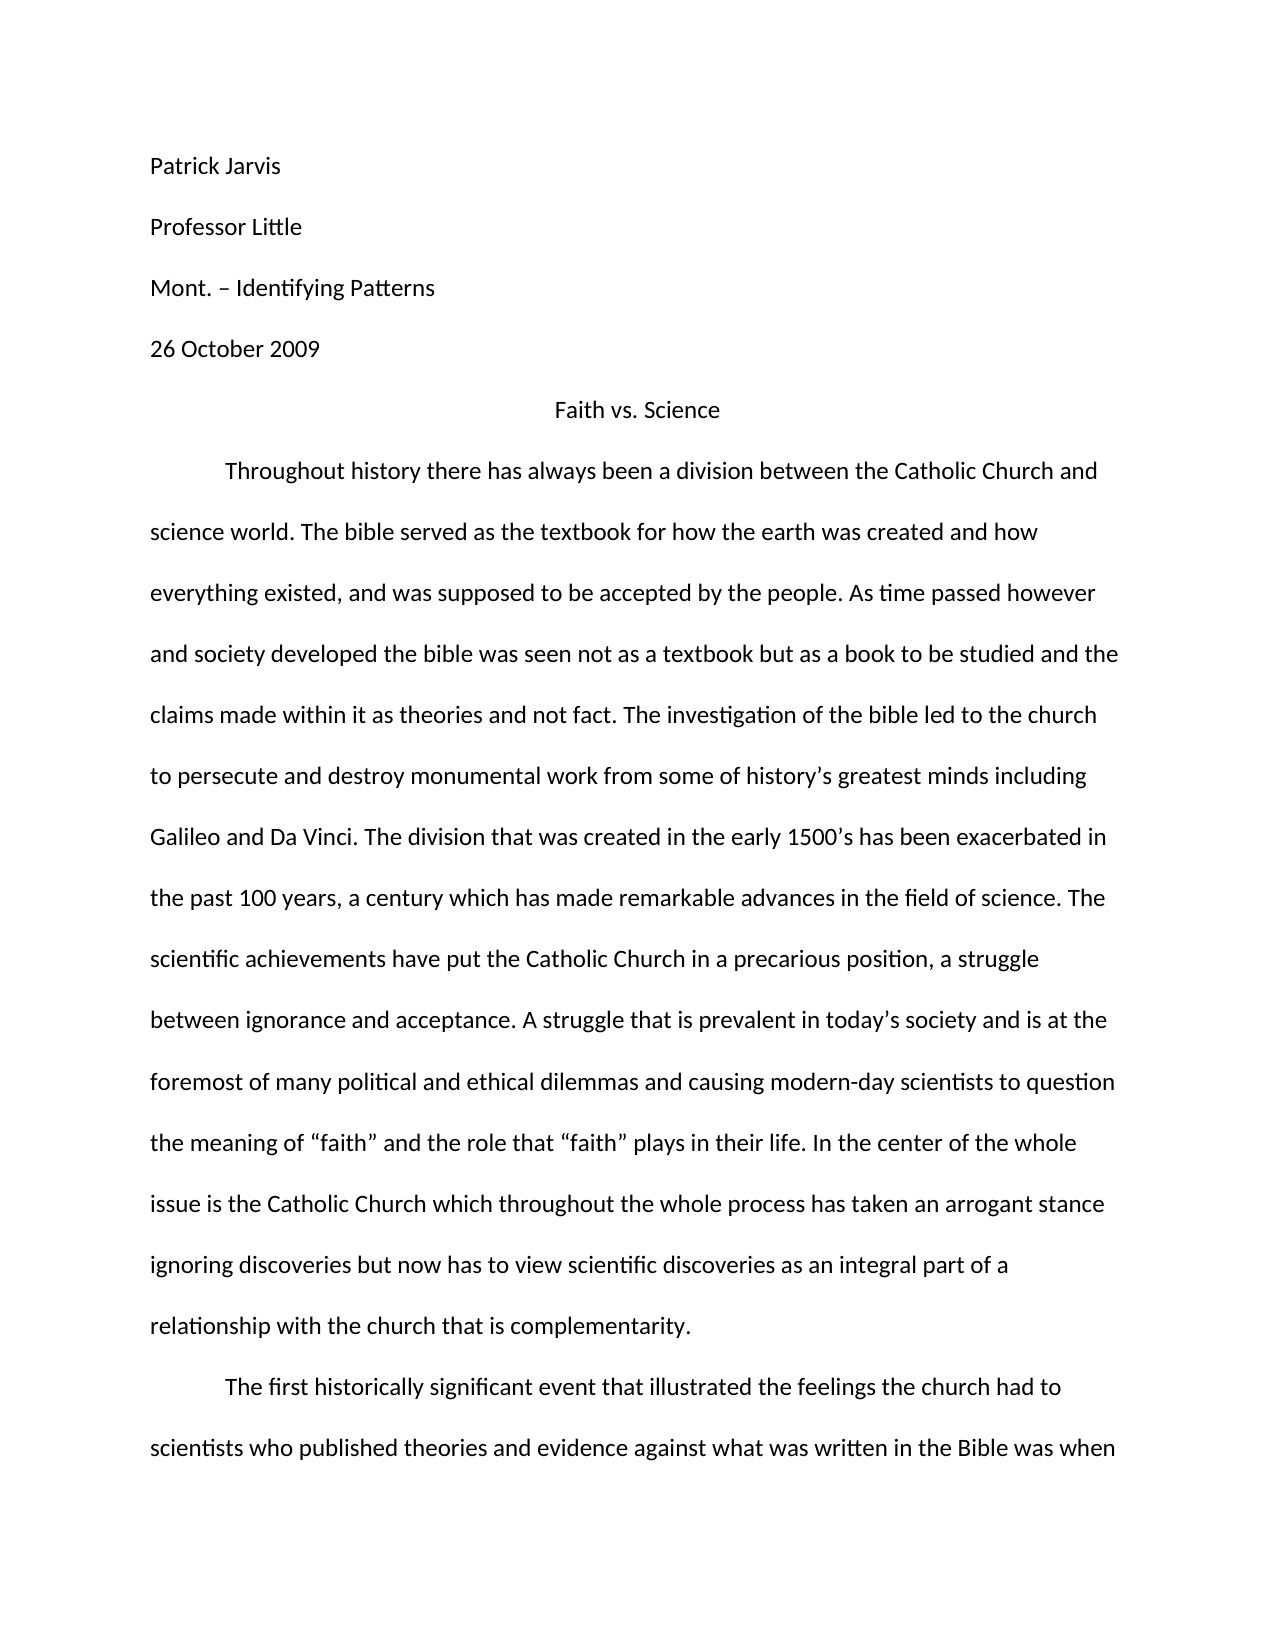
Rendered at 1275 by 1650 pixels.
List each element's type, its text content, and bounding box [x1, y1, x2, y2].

text Professor Little [150, 211, 1125, 242]
text Mont. – Identifying Patterns [150, 272, 1125, 303]
text Patrick Jarvis [150, 150, 1125, 181]
text 26 October 2009 [150, 333, 1125, 364]
text Throughout history there has always been a division between the Catholic Church and science world. The bible served as the textbook for how the earth was created and how everything existed, and was supposed to be accepted by the people. As time passed however and society developed the bible was seen not as a textbook but as a book to be studied and the claims made within it as theories and not fact. The investigation of the bible led to the church to persecute and destroy monumental work from some of history’s greatest minds including Galileo and Da Vinci. The division that was created in the early 1500’s has been exacerbated in the past 100 years, a century which has made remarkable advances in the field of science. The scientific achievements have put the Catholic Church in a precarious position, a struggle between ignorance and acceptance. A struggle that is prevalent in today’s society and is at the foremost of many political and ethical dilemmas and causing modern-day scientists to question the meaning of “faith” and the role that “faith” plays in their life. In the center of the whole issue is the Catholic Church which throughout the whole process has taken an arrogant stance ignoring discoveries but now has to view scientific discoveries as an integral part of a relationship with the church that is complementarity. [150, 455, 1125, 1340]
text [150, 1371, 1125, 1462]
text Faith vs. Science [150, 394, 1125, 425]
